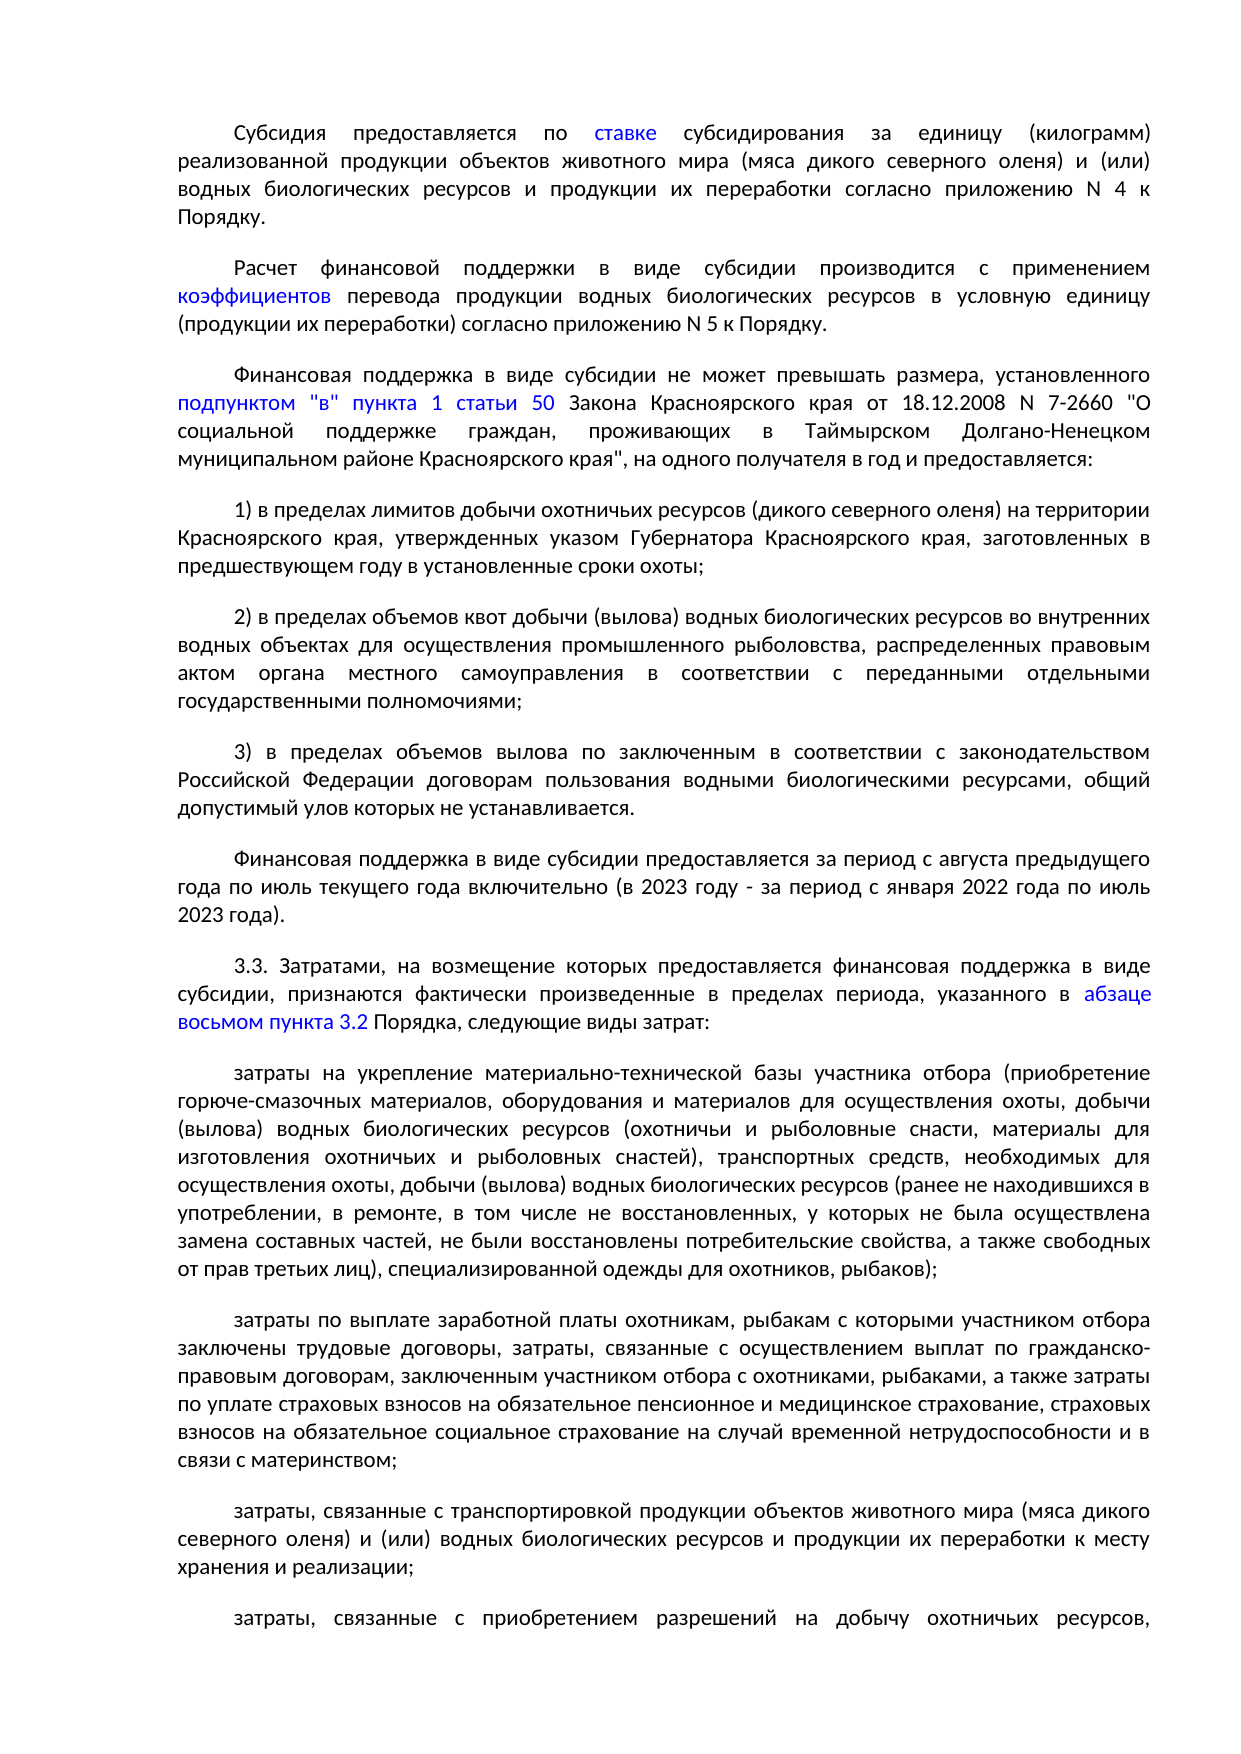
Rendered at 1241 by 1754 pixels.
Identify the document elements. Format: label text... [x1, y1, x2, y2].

text Субсидия предоставляется по ставке субсидирования за единицу (килограмм) реализованной продукции объектов животного мира (мяса дикого северного оленя) и (или) водных биологических ресурсов и продукции их переработки согласно приложению N 4 к Порядку. [177, 118, 1152, 230]
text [177, 1603, 1152, 1631]
text 3) в пределах объемов вылова по заключенным в соответствии с законодательством Российской Федерации договорам пользования водными биологическими ресурсами, общий допустимый улов которых не устанавливается. [177, 737, 1152, 821]
text 2) в пределах объемов квот добычи (вылова) водных биологических ресурсов во внутренних водных объектах для осуществления промышленного рыболовства, распределенных правовым актом органа местного самоуправления в соответствии с переданными отдельными государственными полномочиями; [177, 602, 1152, 714]
text 3.3. Затратами, на возмещение которых предоставляется финансовая поддержка в виде субсидии, признаются фактически произведенные в пределах периода, указанного в абзаце восьмом пункта 3.2 Порядка, следующие виды затрат: [177, 951, 1152, 1035]
text затраты, связанные с транспортировкой продукции объектов животного мира (мяса дикого северного оленя) и (или) водных биологических ресурсов и продукции их переработки к месту хранения и реализации; [177, 1496, 1152, 1580]
text 1) в пределах лимитов добычи охотничьих ресурсов (дикого северного оленя) на территории Красноярского края, утвержденных указом Губернатора Красноярского края, заготовленных в предшествующем году в установленные сроки охоты; [177, 495, 1152, 579]
text Финансовая поддержка в виде субсидии предоставляется за период с августа предыдущего года по июль текущего года включительно (в 2023 году - за период с января 2022 года по июль 2023 года). [177, 844, 1152, 928]
text затраты по выплате заработной платы охотникам, рыбакам с которыми участником отбора заключены трудовые договоры, затраты, связанные с осуществлением выплат по гражданско-правовым договорам, заключенным участником отбора с охотниками, рыбаками, а также затраты по уплате страховых взносов на обязательное пенсионное и медицинское страхование, страховых взносов на обязательное социальное страхование на случай временной нетрудоспособности и в связи с материнством; [177, 1305, 1152, 1473]
text Финансовая поддержка в виде субсидии не может превышать размера, установленного подпунктом "в" пункта 1 статьи 50 Закона Красноярского края от 18.12.2008 N 7-2660 "О социальной поддержке граждан, проживающих в Таймырском Долгано-Ненецком муниципальном районе Красноярского края", на одного получателя в год и предоставляется: [177, 360, 1152, 472]
text Расчет финансовой поддержки в виде субсидии производится с применением коэффициентов перевода продукции водных биологических ресурсов в условную единицу (продукции их переработки) согласно приложению N 5 к Порядку. [177, 253, 1152, 337]
text затраты на укрепление материально-технической базы участника отбора (приобретение горюче-смазочных материалов, оборудования и материалов для осуществления охоты, добычи (вылова) водных биологических ресурсов (охотничьи и рыболовные снасти, материалы для изготовления охотничьих и рыболовных снастей), транспортных средств, необходимых для осуществления охоты, добычи (вылова) водных биологических ресурсов (ранее не находившихся в употреблении, в ремонте, в том числе не восстановленных, у которых не была осуществлена замена составных частей, не были восстановлены потребительские свойства, а также свободных от прав третьих лиц), специализированной одежды для охотников, рыбаков); [177, 1058, 1152, 1282]
